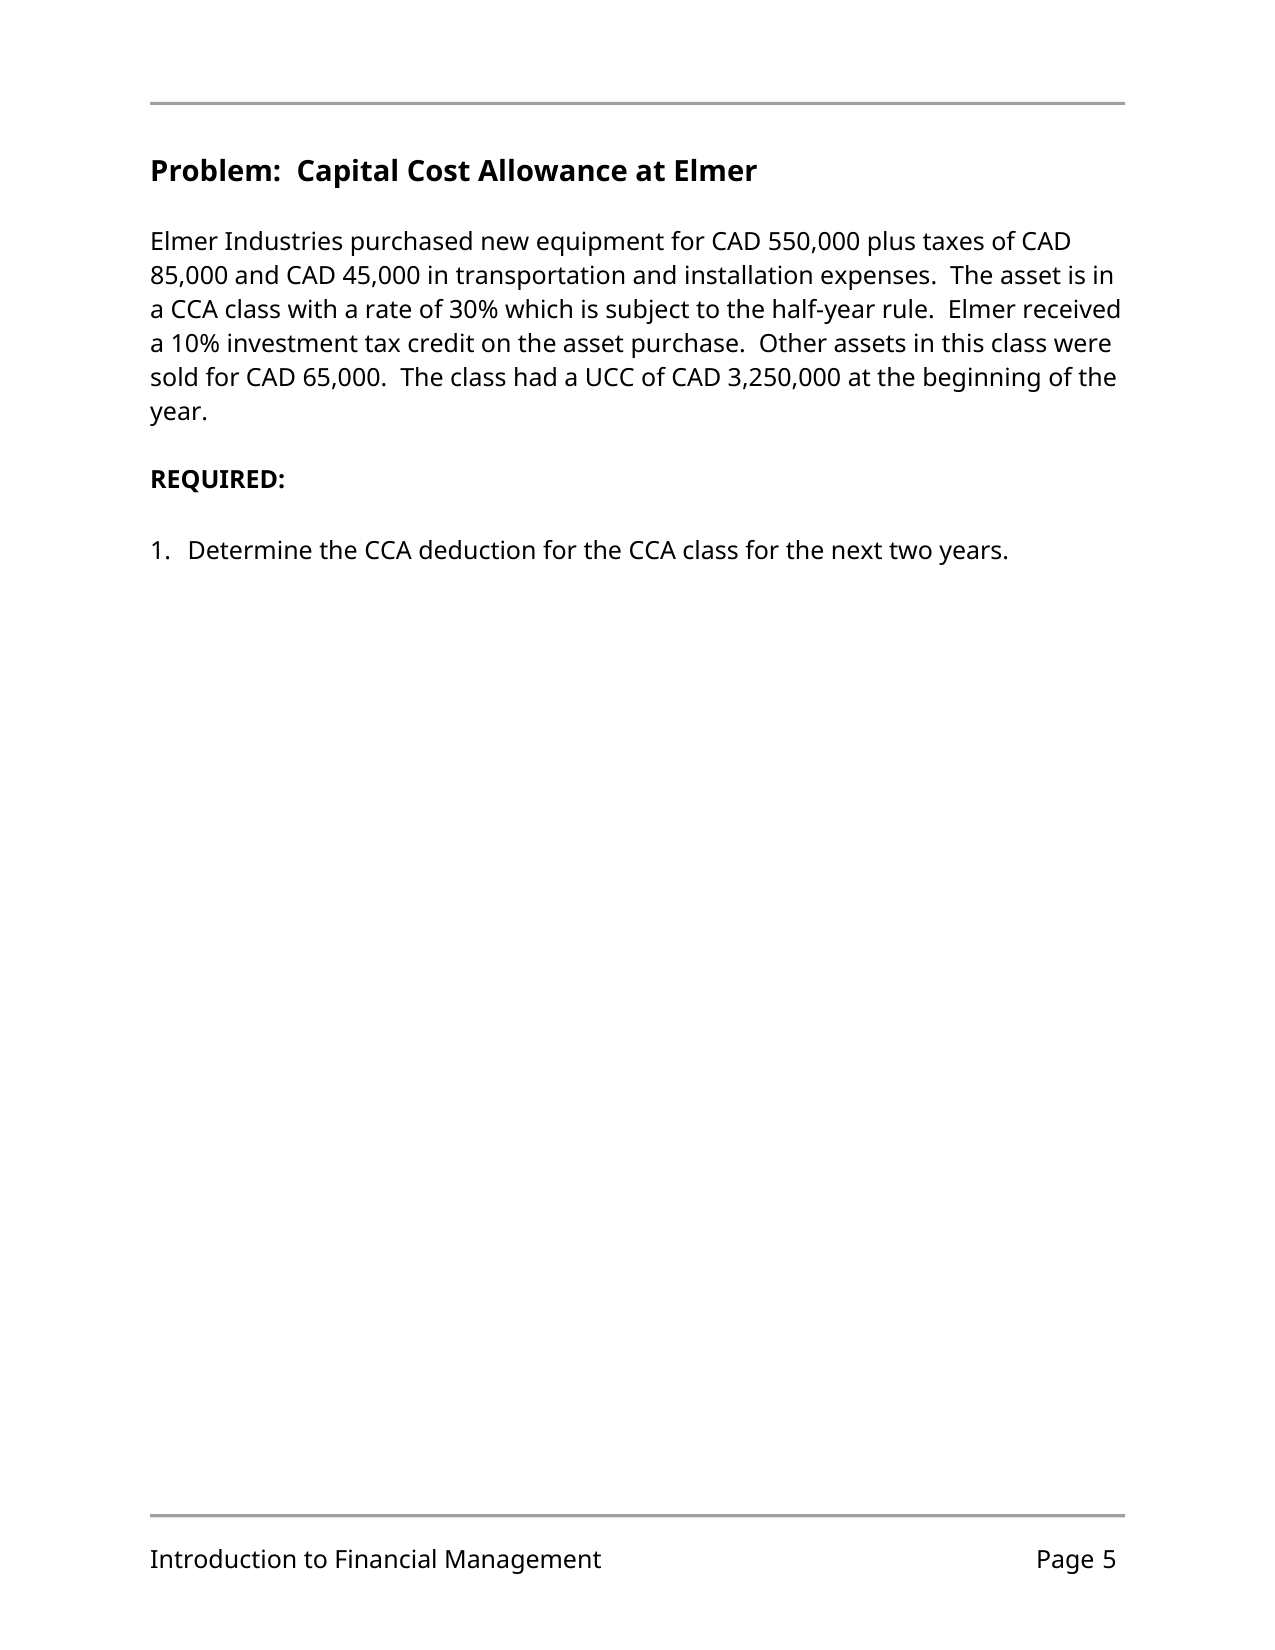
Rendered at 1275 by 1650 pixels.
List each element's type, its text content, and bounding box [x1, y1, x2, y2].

list Determine the CCA deduction for the CCA class for the next two years. [150, 533, 1125, 567]
text Problem: Capital Cost Allowance at Elmer [150, 150, 1125, 190]
text Elmer Industries purchased new equipment for CAD 550,000 plus taxes of CAD 85,000 and CAD 45,000 in transportation and installation expenses. The asset is in a CCA class with a rate of 30% which is subject to the half-year rule. Elmer received a 10% investment tax credit on the asset purchase. Other assets in this class were sold for CAD 65,000. The class had a UCC of CAD 3,250,000 at the beginning of the year. [150, 224, 1125, 428]
text REQUIRED: [150, 462, 1125, 496]
